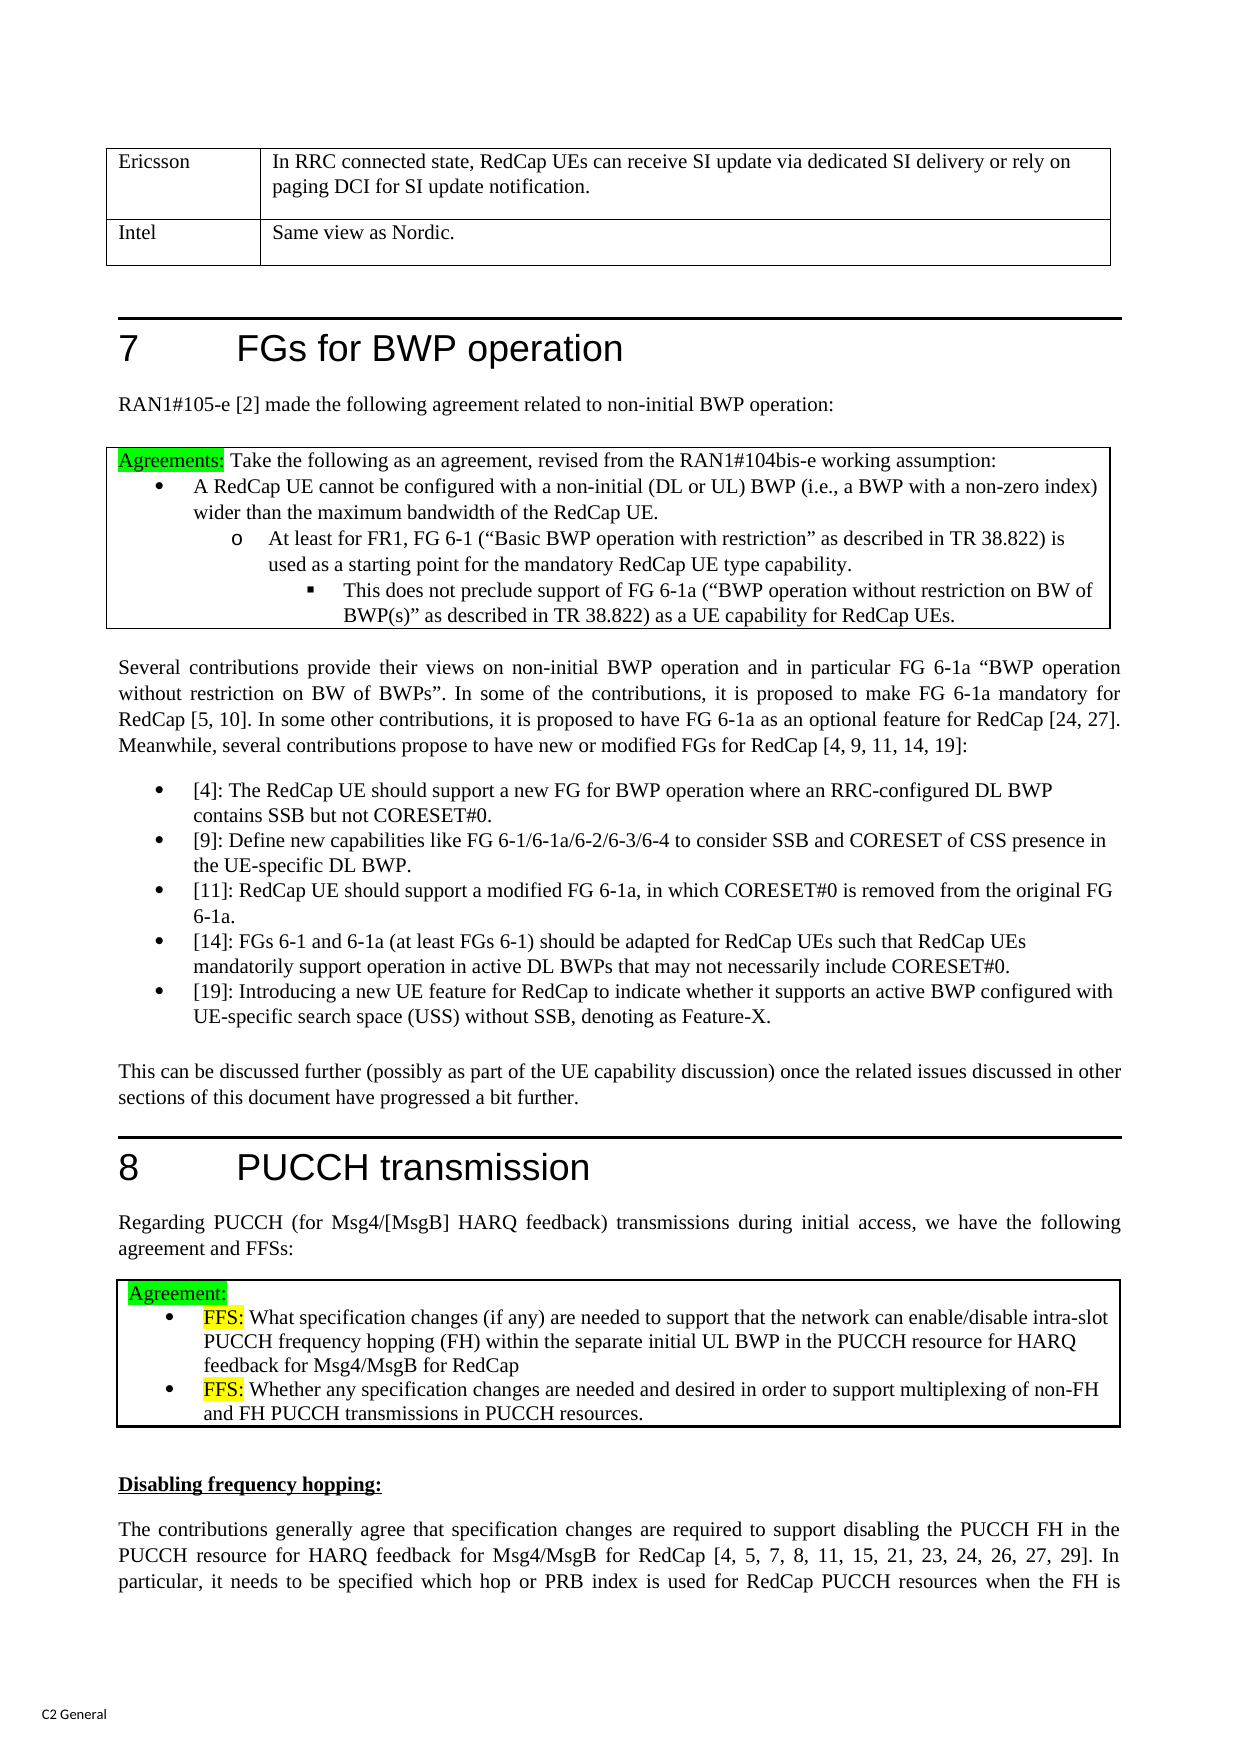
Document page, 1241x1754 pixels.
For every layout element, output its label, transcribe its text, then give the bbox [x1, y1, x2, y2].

text Several contributions provide their views on non-initial BWP operation and in particular FG 6-1a “BWP operation without restriction on BW of BWPs”. In some of the contributions, it is proposed to make FG 6-1a mandatory for RedCap [5, 10]. In some other contributions, it is proposed to have FG 6-1a as an optional feature for RedCap [24, 27]. Meanwhile, several contributions propose to have new or modified FGs for RedCap [4, 9, 11, 14, 19]: [118, 655, 1122, 757]
list [4]: The RedCap UE should support a new FG for BWP operation where an RRC-configured DL BWP contains SSB but not CORESET#0. [156, 777, 1122, 827]
list [9]: Define new capabilities like FG 6-1/6-1a/6-2/6-3/6-4 to consider SSB and CORESET of CSS presence in the UE-specific DL BWP. [156, 828, 1122, 877]
table_cell Ericsson [107, 149, 260, 219]
table_cell In RRC connected state, RedCap UEs can receive SI update via dedicated SI delivery or rely on paging DCI for SI update notification. [261, 149, 1110, 219]
subtitle FGs for BWP operation [118, 320, 1122, 369]
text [118, 1517, 1122, 1593]
list [14]: FGs 6-1 and 6-1a (at least FGs 6-1) should be adapted for RedCap UEs such that RedCap UEs mandatorily support operation in active DL BWPs that may not necessarily include CORESET#0. [156, 929, 1122, 978]
text RAN1#105-e [2] made the following agreement related to non-initial BWP operation: [118, 392, 1122, 416]
list [11]: RedCap UE should support a modified FG 6-1a, in which CORESET#0 is removed from the original FG 6-1a. [156, 878, 1122, 928]
subtitle PUCCH transmission [118, 1139, 1122, 1188]
text Regarding PUCCH (for Msg4/[MsgB] HARQ feedback) transmissions during initial access, we have the following agreement and FFSs: [118, 1210, 1122, 1260]
table_cell Same view as Nordic. [261, 220, 1110, 265]
text This can be discussed further (possibly as part of the UE capability discussion) once the related issues discussed in other sections of this document have progressed a bit further. [118, 1059, 1122, 1109]
text Disabling frequency hopping: [118, 1472, 1122, 1496]
table_header Agreements: Take the following as an agreement, revised from the RAN1#104bis-e working assumption: A RedCap UE cannot be configured with a non-initial (DL or UL) BWP (i.e., a BWP with a non-zero index) wider than the maximum bandwidth of the RedCap UE. At least for FR1, FG 6-1 (“Basic BWP operation with restriction” as described in TR 38.822) is used as a starting point for the mandatory RedCap UE type capability. This does not preclude support of FG 6-1a (“BWP operation without restriction on BW of BWP(s)” as described in TR 38.822) as a UE capability for RedCap UEs. [107, 448, 1109, 628]
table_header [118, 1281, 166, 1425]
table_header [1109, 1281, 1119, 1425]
table_cell Intel [107, 220, 260, 265]
list [19]: Introducing a new UE feature for RedCap to indicate whether it supports an active BWP configured with UE-specific search space (USS) without SSB, denoting as Feature-X. [156, 979, 1122, 1028]
